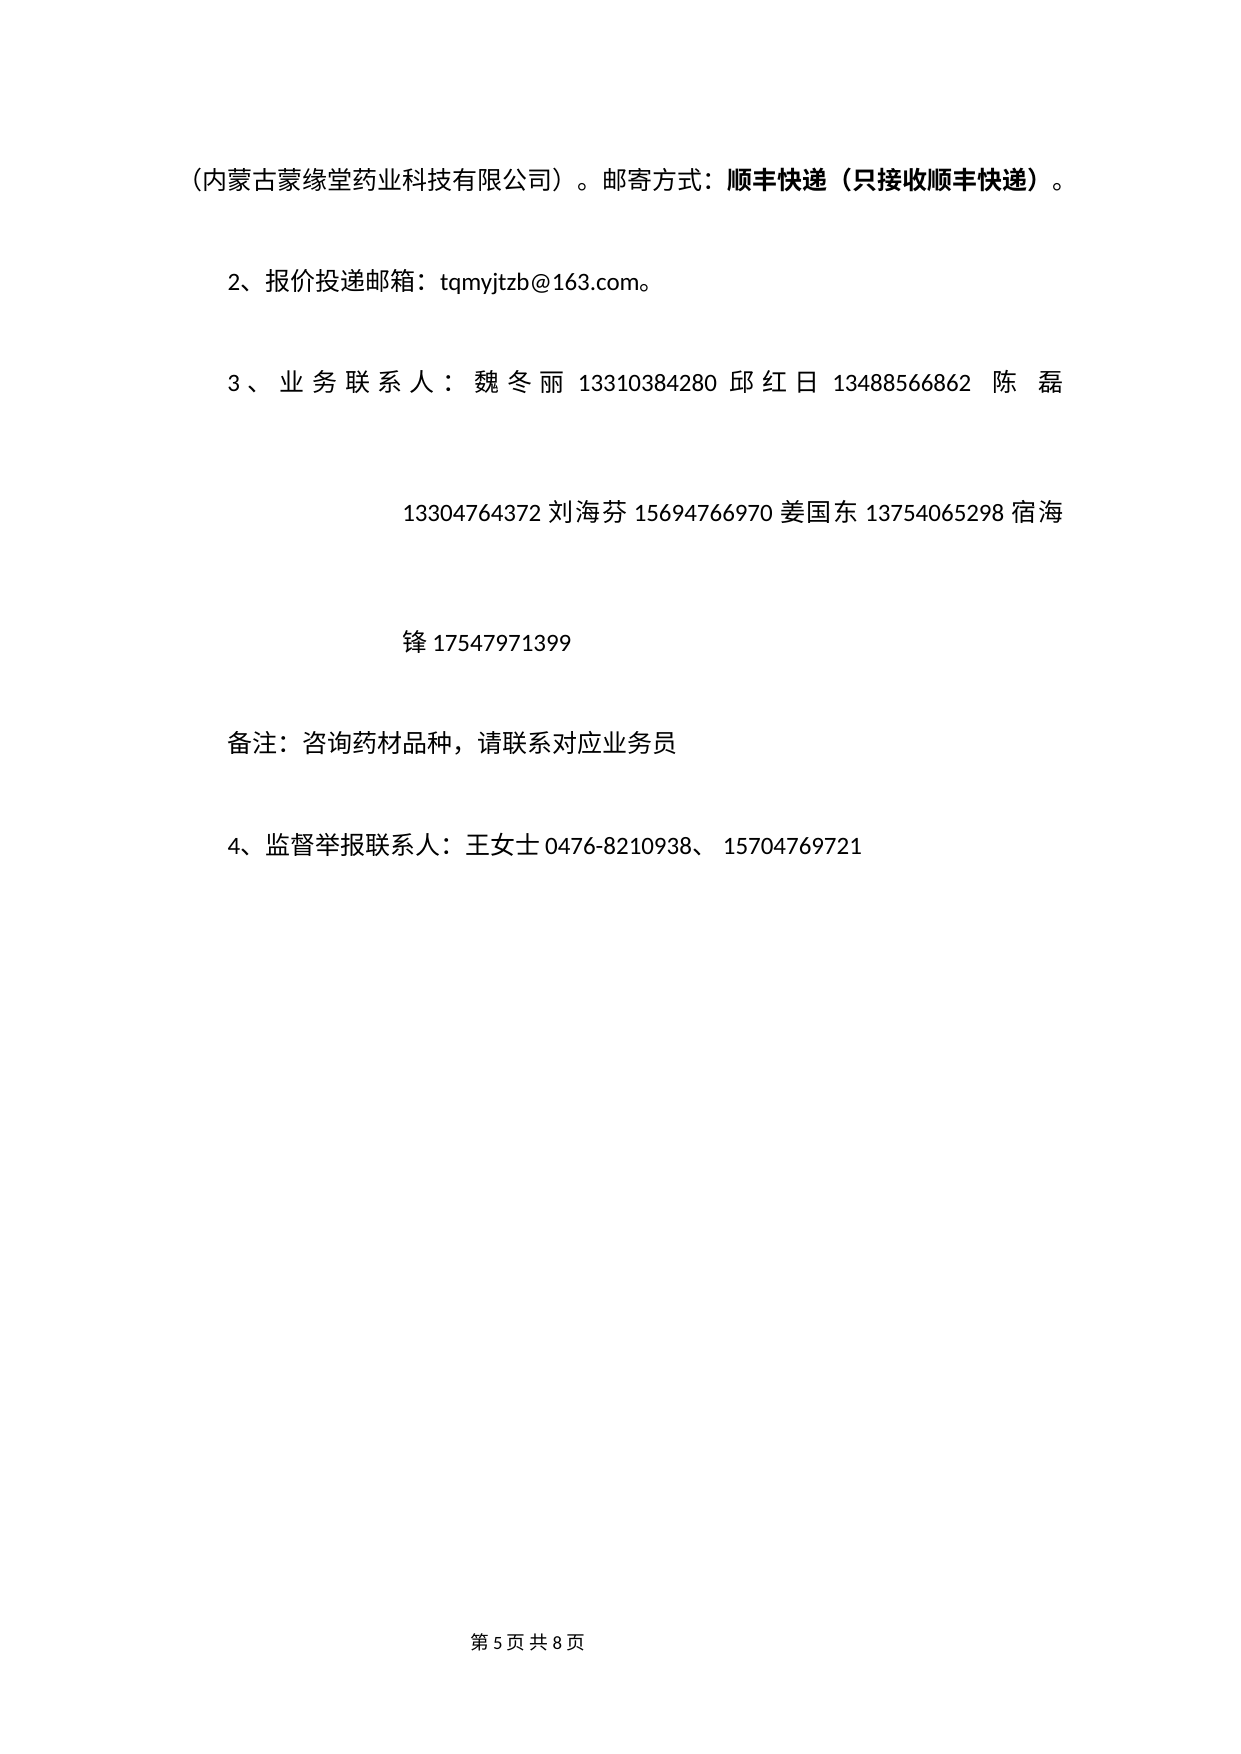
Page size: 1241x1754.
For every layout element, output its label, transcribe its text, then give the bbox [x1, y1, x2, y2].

text 备注：咨询药材品种，请联系对应业务员 [227, 709, 1063, 774]
text 2、报价投递邮箱：tqmyjtzb@163.com。 [177, 247, 1063, 312]
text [177, 146, 1063, 211]
text 3、业务联系人：魏冬丽13310384280邱红日13488566862 陈 磊13304764372刘海芬15694766970姜国东13754065298宿海锋17547971399 [227, 348, 1063, 673]
text 4、监督举报联系人：王女士0476-8210938、 15704769721 [177, 811, 1063, 876]
